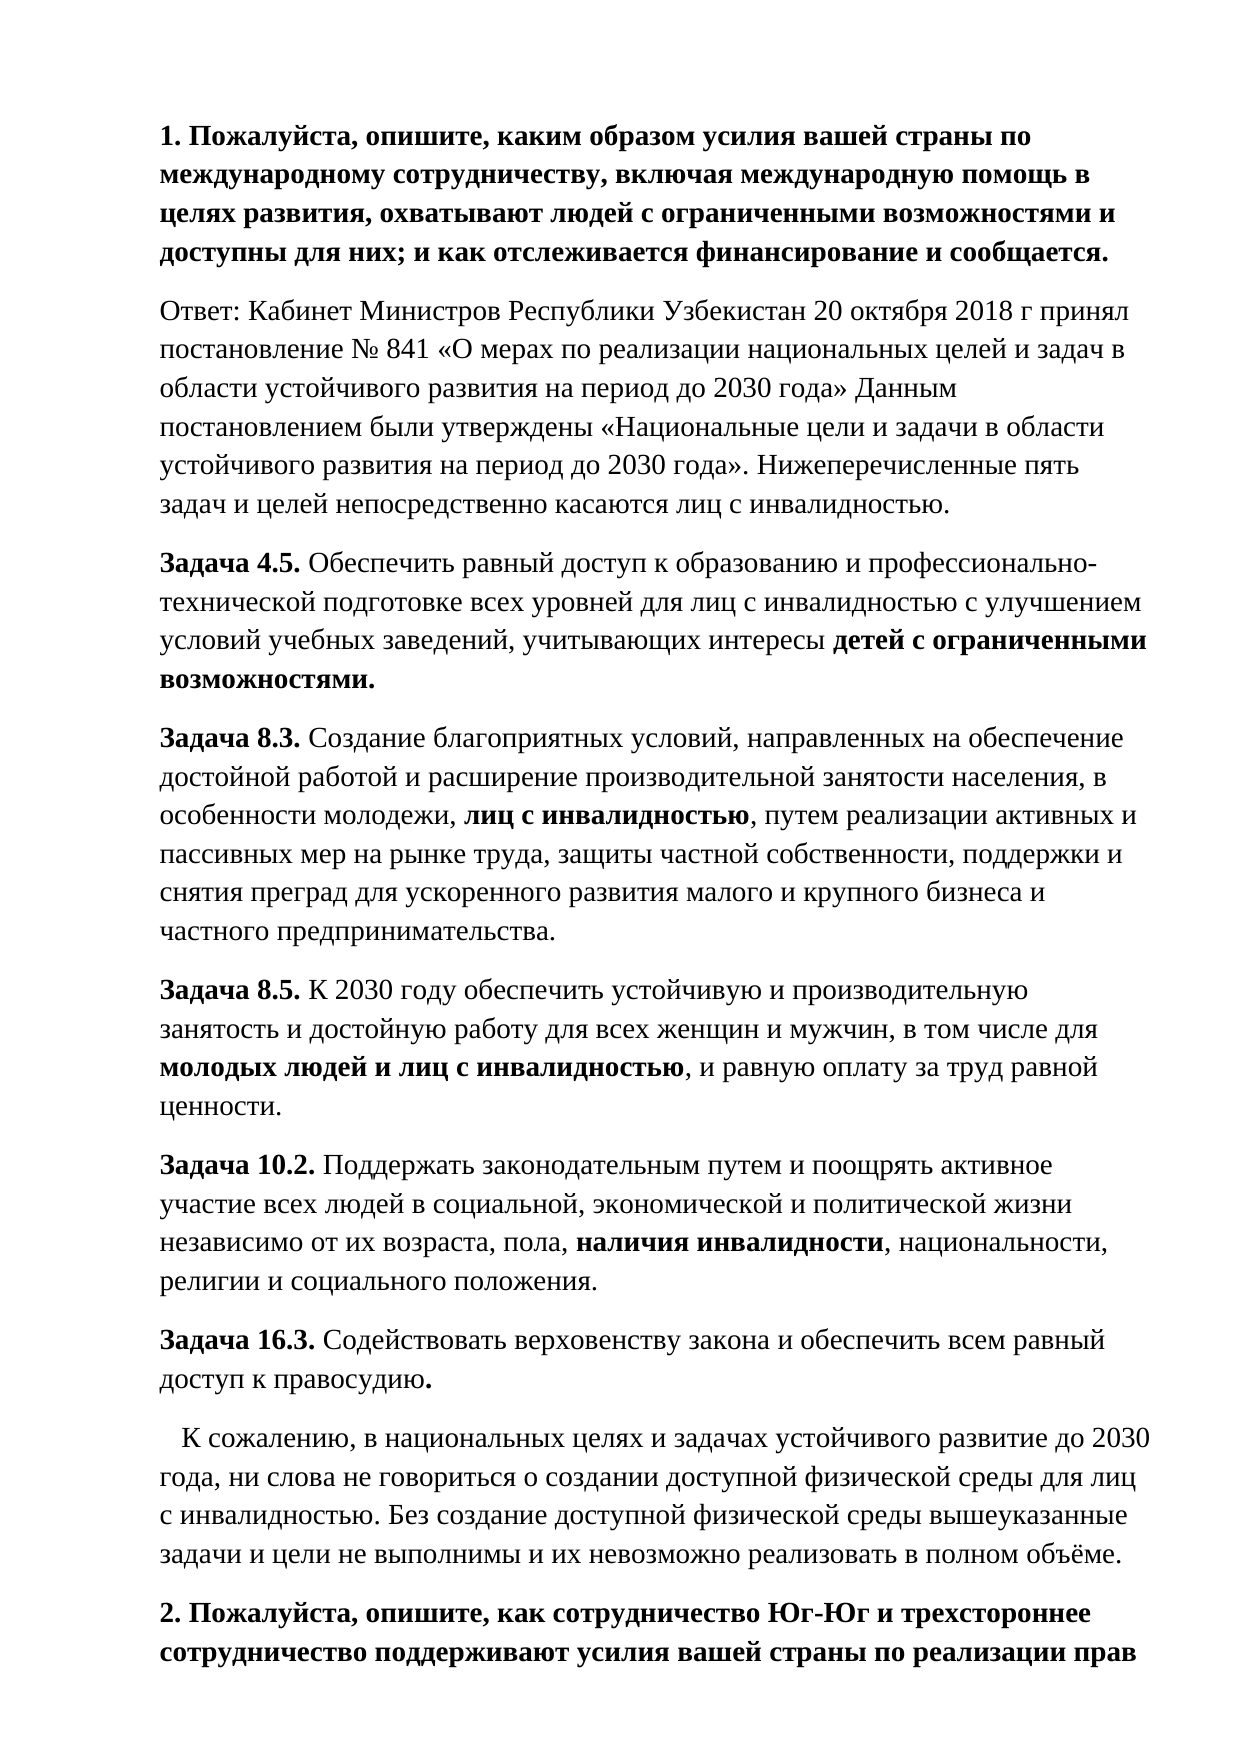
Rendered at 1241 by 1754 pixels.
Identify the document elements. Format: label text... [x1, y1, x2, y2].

text Задача 8.5. К 2030 году обеспечить устойчивую и производительную занятость и достойную работу для всех женщин и мужчин, в том числе для молодых людей и лиц с инвалидностью, и равную оплату за труд равной ценности. [159, 972, 1152, 1121]
text Задача 16.3. Содействовать верховенству закона и обеспечить всем равный доступ к правосудию. [159, 1322, 1152, 1394]
text Ответ: Кабинет Министров Республики Узбекистан 20 октября 2018 г принял постановление № 841 «О мерах по реализации национальных целей и задач в области устойчивого развития на период до 2030 года» Данным постановлением были утверждены «Национальные цели и задачи в области устойчивого развития на период до 2030 года». Нижеперечисленные пять задач и целей непосредственно касаются лиц с инвалидностью. [159, 293, 1152, 519]
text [159, 1595, 1152, 1667]
text Задача 4.5. Обеспечить равный доступ к образованию и профессионально-технической подготовке всех уровней для лиц с инвалидностью с улучшением условий учебных заведений, учитывающих интересы детей с ограниченными возможностями. [159, 545, 1152, 694]
text Задача 8.3. Создание благоприятных условий, направленных на обеспечение достойной работой и расширение производительной занятости населения, в особенности молодежи, лиц с инвалидностью, путем реализации активных и пассивных мер на рынке труда, защиты частной собственности, поддержки и снятия преград для ускоренного развития малого и крупного бизнеса и частного предпринимательства. [159, 720, 1152, 946]
text К сожалению, в национальных целях и задачах устойчивого развитие до 2030 года, ни слова не говориться о создании доступной физической среды для лиц с инвалидностью. Без создание доступной физической среды вышеуказанные задачи и цели не выполнимы и их невозможно реализовать в полном объёме. [159, 1420, 1152, 1569]
text Задача 10.2. Поддержать законодательным путем и поощрять активное участие всех людей в социальной, экономической и политической жизни независимо от их возраста, пола, наличия инвалидности, национальности, религии и социального положения. [159, 1147, 1152, 1296]
text 1. Пожалуйста, опишите, каким образом усилия вашей страны по международному сотрудничеству, включая международную помощь в целях развития, охватывают людей с ограниченными возможностями и доступны для них; и как отслеживается финансирование и сообщается. [159, 118, 1152, 267]
